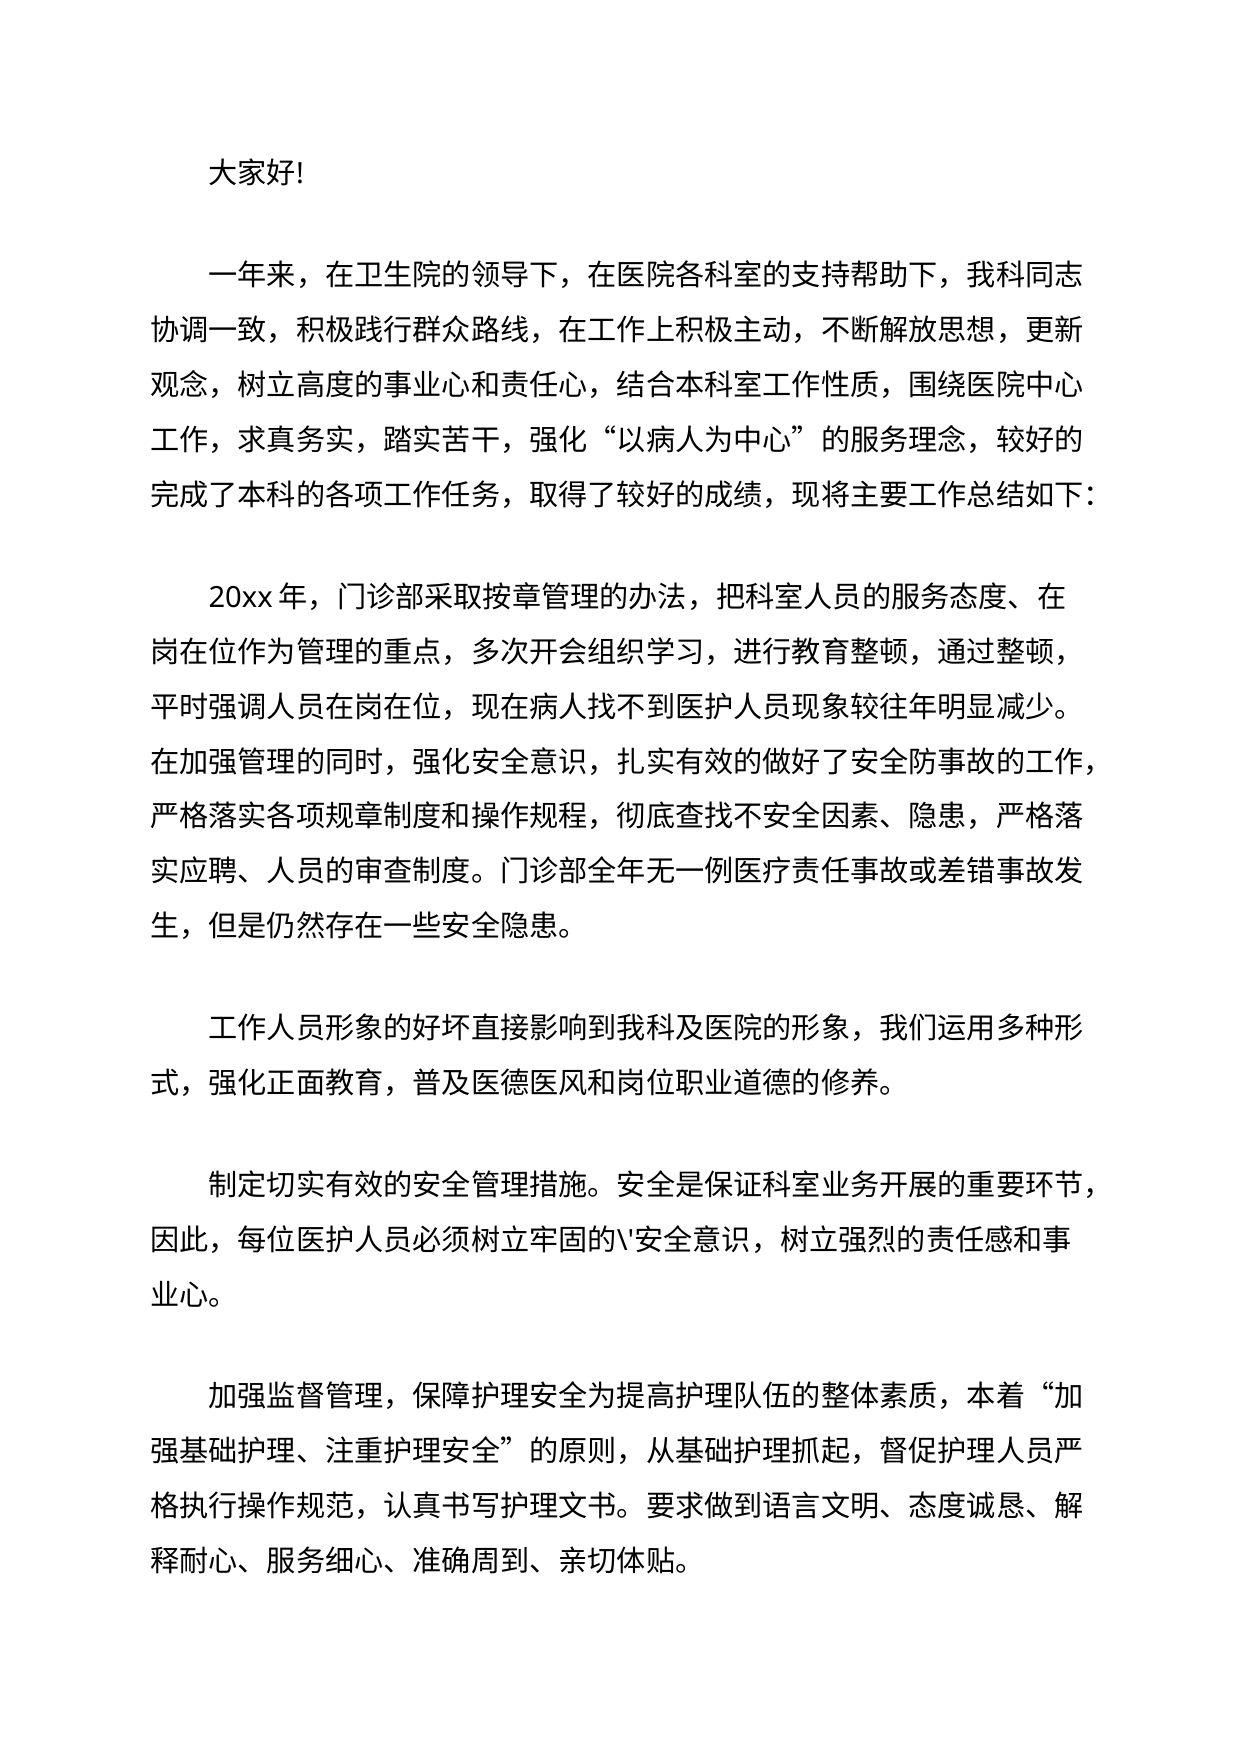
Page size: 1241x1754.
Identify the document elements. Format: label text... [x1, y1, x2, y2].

text 加强监督管理，保障护理安全为提高护理队伍的整体素质，本着“加强基础护理、注重护理安全”的原则，从基础护理抓起，督促护理人员严格执行操作规范，认真书写护理文书。要求做到语言文明、态度诚恳、解释耐心、服务细心、准确周到、亲切体贴。 [150, 1373, 1090, 1580]
text 一年来，在卫生院的领导下，在医院各科室的支持帮助下，我科同志协调一致，积极践行群众路线，在工作上积极主动，不断解放思想，更新观念，树立高度的事业心和责任心，结合本科室工作性质，围绕医院中心工作，求真务实，踏实苦干，强化“以病人为中心”的服务理念，较好的完成了本科的各项工作任务，取得了较好的成绩，现将主要工作总结如下： [150, 252, 1090, 514]
text 制定切实有效的安全管理措施。安全是保证科室业务开展的重要环节，因此，每位医护人员必须树立牢固的\'安全意识，树立强烈的责任感和事业心。 [150, 1161, 1090, 1313]
text 20xx年，门诊部采取按章管理的办法，把科室人员的服务态度、在岗在位作为管理的重点，多次开会组织学习，进行教育整顿，通过整顿，平时强调人员在岗在位，现在病人找不到医护人员现象较往年明显减少。在加强管理的同时，强化安全意识，扎实有效的做好了安全防事故的工作，严格落实各项规章制度和操作规程，彻底查找不安全因素、隐患，严格落实应聘、人员的审查制度。门诊部全年无一例医疗责任事故或差错事故发生，但是仍然存在一些安全隐患。 [150, 573, 1090, 945]
text 工作人员形象的好坏直接影响到我科及医院的形象，我们运用多种形式，强化正面教育，普及医德医风和岗位职业道德的修养。 [150, 1004, 1090, 1102]
text 大家好! [150, 150, 1090, 192]
